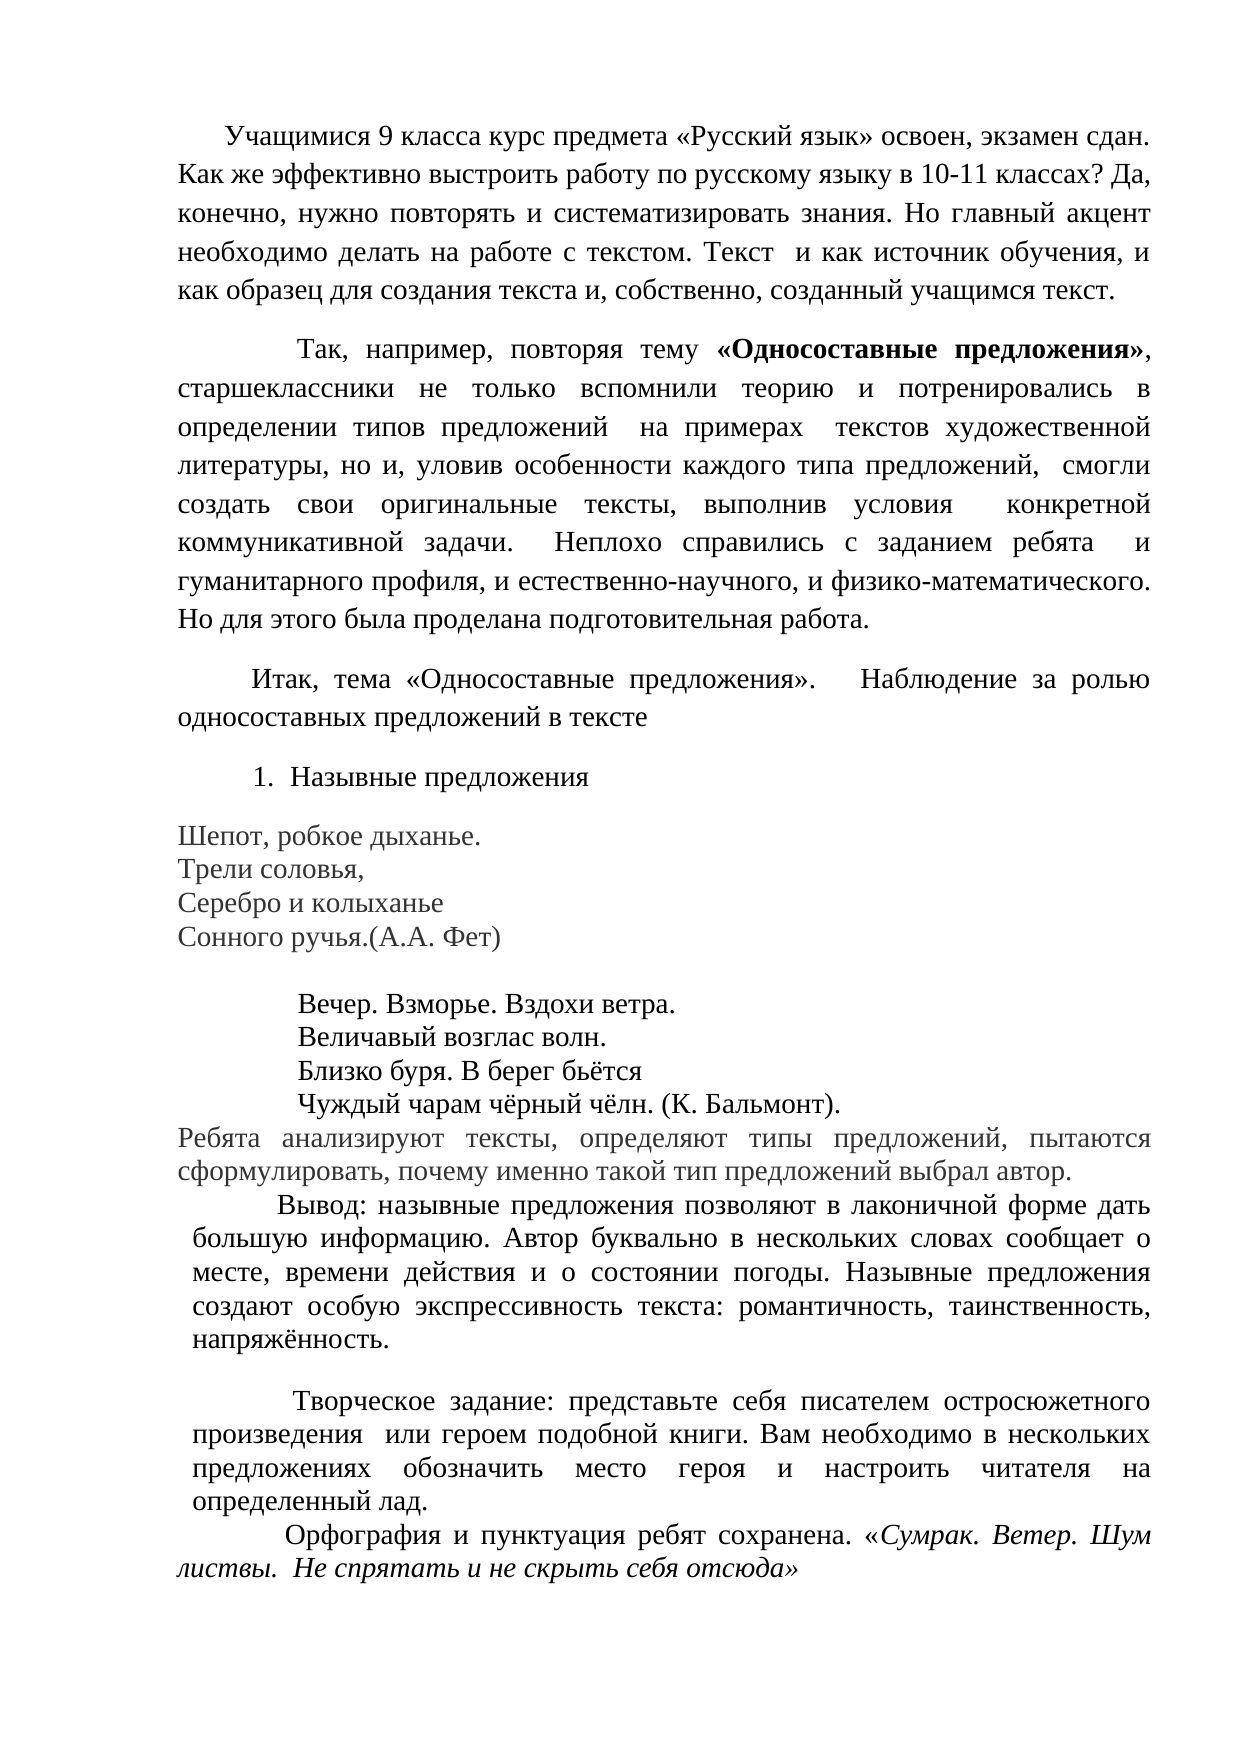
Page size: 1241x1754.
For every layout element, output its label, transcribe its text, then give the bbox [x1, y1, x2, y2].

text Ребята анализируют тексты, определяют типы предложений, пытаются сформулировать, почему именно такой тип предложений выбрал автор. [177, 1120, 1152, 1187]
text Трели соловья, [177, 852, 1152, 885]
text Сонного ручья.(А.А. Фет) [177, 919, 1152, 952]
text Серебро и колыханье [177, 885, 1152, 919]
list Творческое задание: представьте себя писателем остросюжетного произведения или героем подобной книги. Вам необходимо в нескольких предложениях обозначить место героя и настроить читателя на определенный лад. [192, 1383, 1152, 1517]
text Шепот, робкое дыханье. [177, 818, 1152, 852]
text Орфография и пунктуация ребят сохранена. «Сумрак. Ветер. Шум листвы. Не спрятать и не скрыть себя отсюда» [177, 1517, 1152, 1584]
text Так, например, повторяя тему «Односоставные предложения», старшеклассники не только вспомнили теорию и потренировались в определении типов предложений на примерах текстов художественной литературы, но и, уловив особенности каждого типа предложений, смогли создать свои оригинальные тексты, выполнив условия конкретной коммуникативной задачи. Неплохо справились с заданием ребята и гуманитарного профиля, и естественно-научного, и физико-математического. Но для этого была проделана подготовительная работа. [177, 332, 1152, 635]
list Вывод: назывные предложения позволяют в лаконичной форме дать большую информацию. Автор буквально в нескольких словах сообщает о месте, времени действия и о состоянии погоды. Назывные предложения создают особую экспрессивность текста: романтичность, таинственность, напряжённость. [192, 1187, 1152, 1355]
list Назывные предложения [252, 759, 1152, 792]
text Вечер. Взморье. Вздохи ветра. Величавый возглас волн. Близко буря. В берег бьётся Чуждый чарам чёрный чёлн. (К. Бальмонт). [297, 986, 1152, 1120]
text Итак, тема «Односоставные предложения». Наблюдение за ролью односоставных предложений в тексте [177, 661, 1152, 733]
text Учащимися 9 класса курс предмета «Русский язык» освоен, экзамен сдан. Как же эффективно выстроить работу по русскому языку в 10-11 классах? Да, конечно, нужно повторять и систематизировать знания. Но главный акцент необходимо делать на работе с текстом. Текст и как источник обучения, и как образец для создания текста и, собственно, созданный учащимся текст. [177, 118, 1152, 306]
